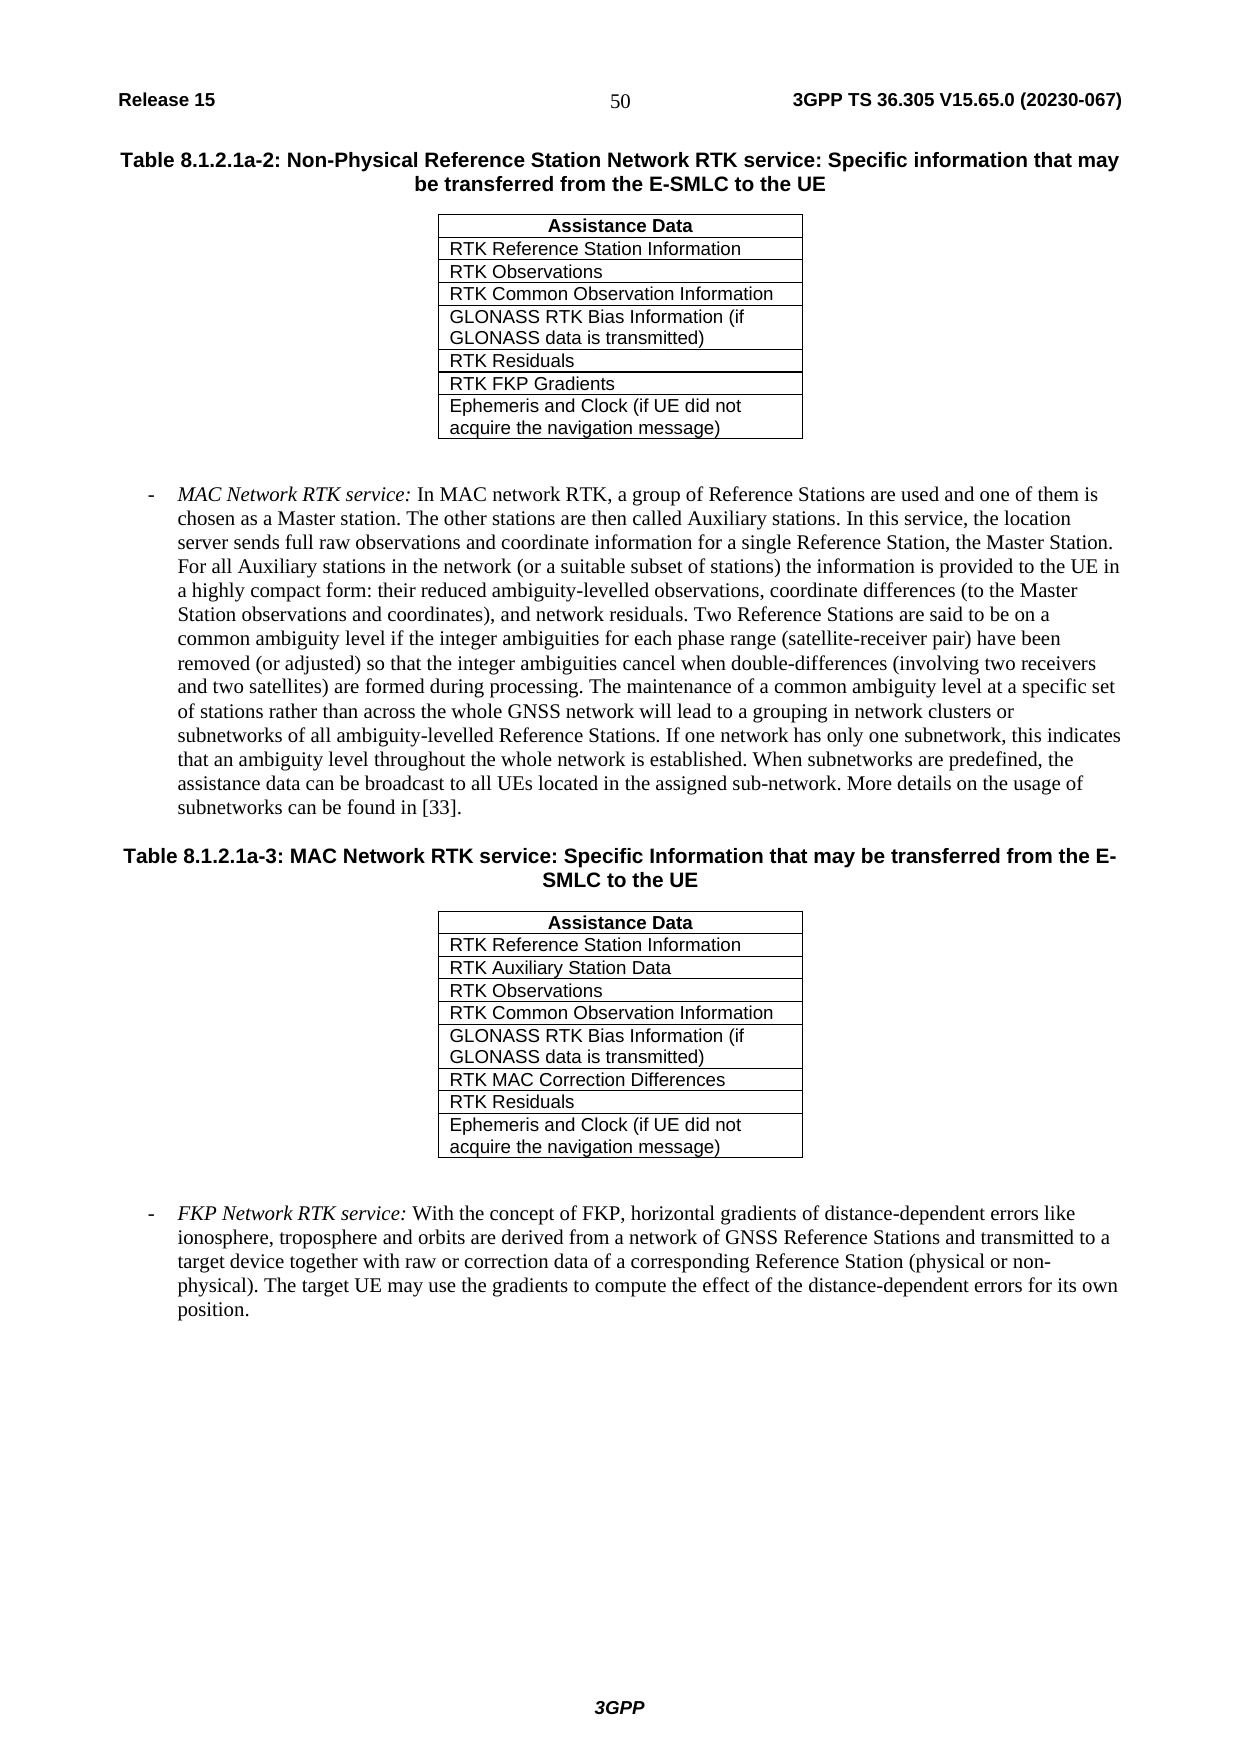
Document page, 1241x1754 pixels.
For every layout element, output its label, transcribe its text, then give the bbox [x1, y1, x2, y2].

table_cell Ephemeris and Clock (if UE did not acquire the navigation message) [439, 1114, 802, 1157]
table_cell RTK Residuals [439, 350, 802, 371]
table_cell RTK Residuals [439, 1091, 802, 1113]
table_cell GLONASS RTK Bias Information (if GLONASS data is transmitted) [439, 306, 802, 349]
table_cell Ephemeris and Clock (if UE did not acquire the navigation message) [439, 395, 802, 438]
table_header Assistance Data [439, 215, 802, 237]
text Table 8.1.2.1a-2: Non-Physical Reference Station Network RTK service: Specific information that may be transferred from the E-SMLC to the UE [118, 147, 1122, 195]
table_cell RTK Common Observation Information [439, 283, 802, 304]
table_cell GLONASS RTK Bias Information (if GLONASS data is transmitted) [439, 1025, 802, 1068]
table_cell RTK Common Observation Information [439, 1002, 802, 1023]
text - FKP Network RTK service: With the concept of FKP, horizontal gradients of distance-dependent errors like ionosphere, troposphere and orbits are derived from a network of GNSS Reference Stations and transmitted to a target device together with raw or correction data of a corresponding Reference Station (physical or non-physical). The target UE may use the gradients to compute the effect of the distance-dependent errors for its own position. [148, 1201, 1122, 1321]
table_header Assistance Data [439, 912, 802, 933]
text Table 8.1.2.1a-3: MAC Network RTK service: Specific Information that may be transferred from the E-SMLC to the UE [118, 844, 1122, 892]
table_cell RTK Reference Station Information [439, 238, 802, 259]
table_cell RTK FKP Gradients [439, 373, 802, 394]
table_cell RTK Reference Station Information [439, 934, 802, 956]
table_cell RTK Auxiliary Station Data [439, 957, 802, 978]
table_cell RTK MAC Correction Differences [439, 1069, 802, 1090]
table_cell RTK Observations [439, 979, 802, 1001]
text - MAC Network RTK service: In MAC network RTK, a group of Reference Stations are used and one of them is chosen as a Master station. The other stations are then called Auxiliary stations. In this service, the location server sends full raw observations and coordinate information for a single Reference Station, the Master Station. For all Auxiliary stations in the network (or a suitable subset of stations) the information is provided to the UE in a highly compact form: their reduced ambiguity-levelled observations, coordinate differences (to the Master Station observations and coordinates), and network residuals. Two Reference Stations are said to be on a common ambiguity level if the integer ambiguities for each phase range (satellite-receiver pair) have been removed (or adjusted) so that the integer ambiguities cancel when double-differences (involving two receivers and two satellites) are formed during processing. The maintenance of a common ambiguity level at a specific set of stations rather than across the whole GNSS network will lead to a grouping in network clusters or subnetworks of all ambiguity-levelled Reference Stations. If one network has only one subnetwork, this indicates that an ambiguity level throughout the whole network is established. When subnetworks are predefined, the assistance data can be broadcast to all UEs located in the assigned sub-network. More details on the usage of subnetworks can be found in [33]. [148, 482, 1122, 819]
table_cell RTK Observations [439, 260, 802, 282]
